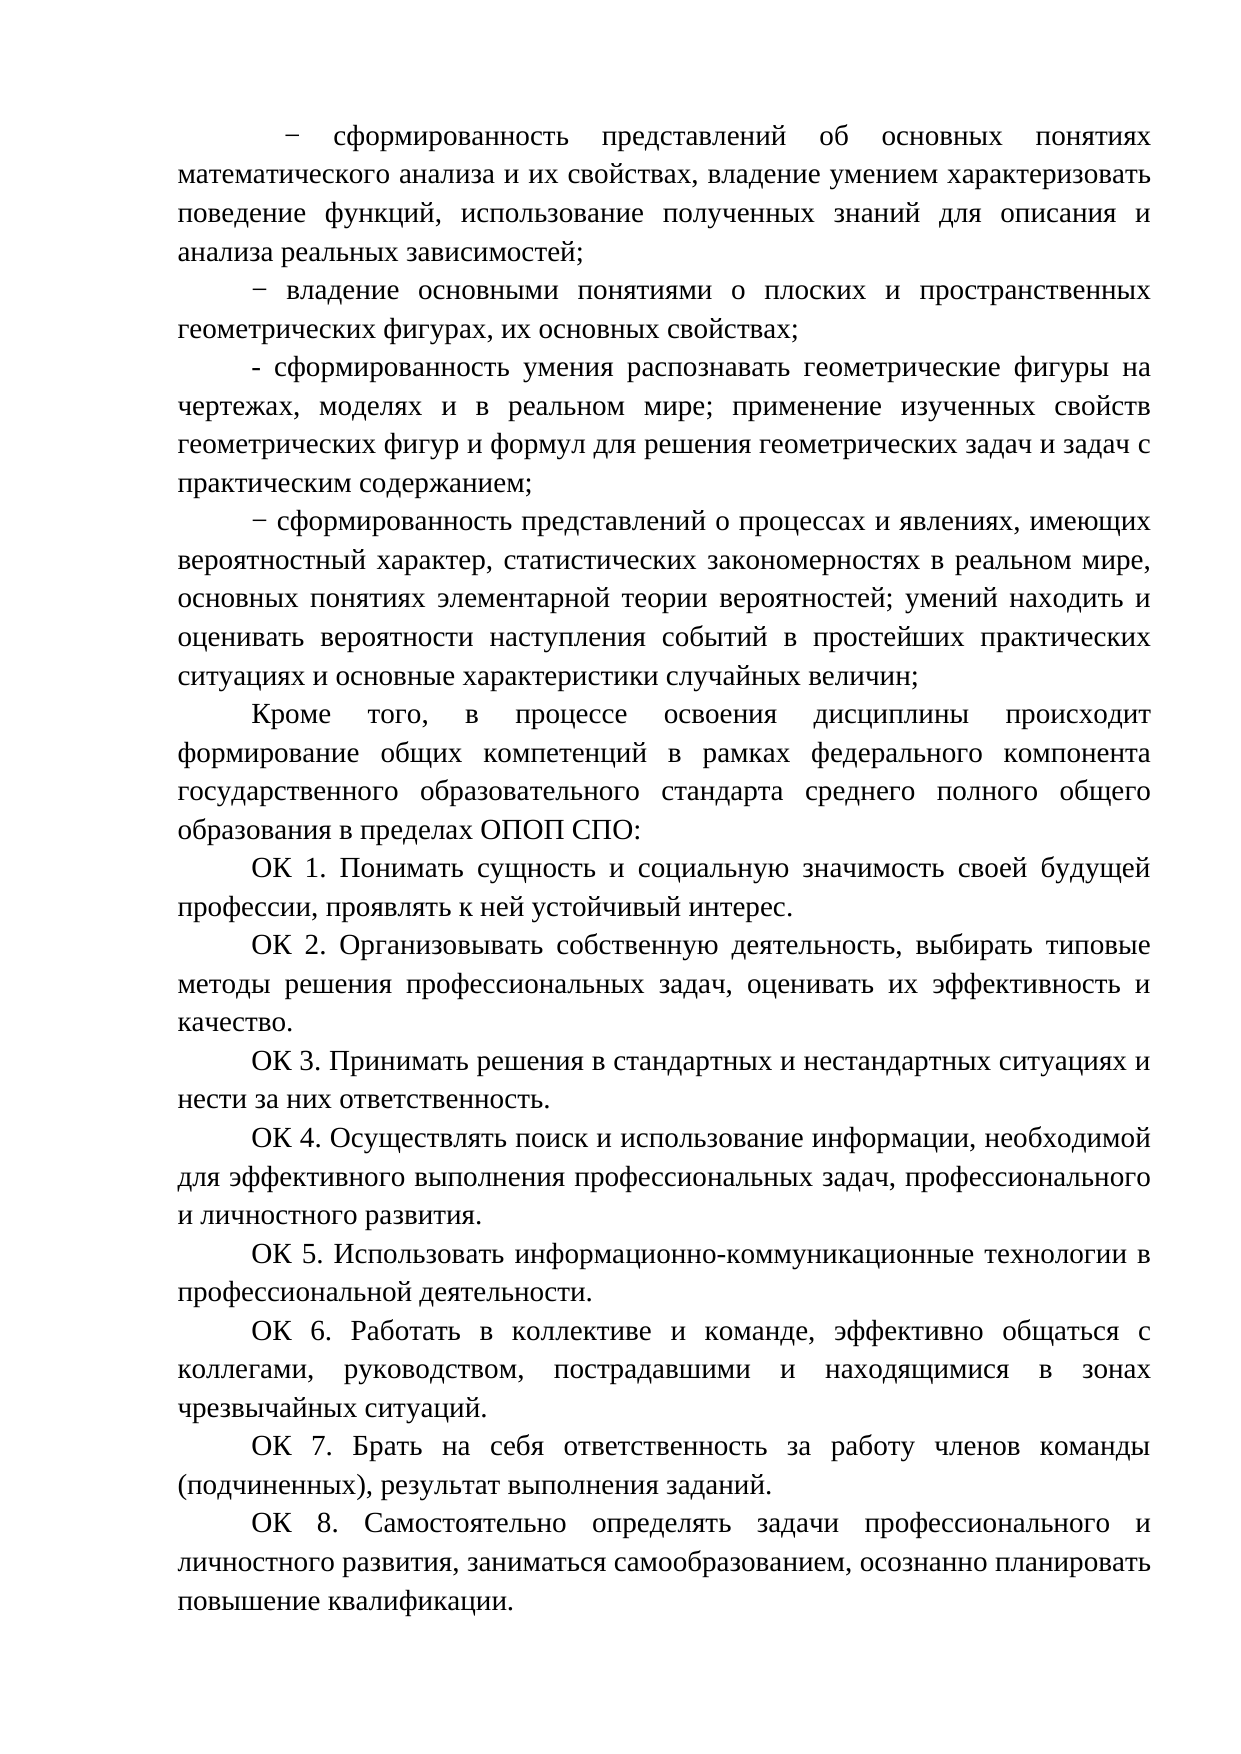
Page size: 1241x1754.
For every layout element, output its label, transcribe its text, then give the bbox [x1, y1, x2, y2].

text Кроме того, в процессе освоения дисциплины происходит формирование общих компетенций в рамках федерального компонента государственного образовательного стандарта среднего полного общего образования в пределах ОПОП СПО: [177, 696, 1152, 845]
text − сформированность представлений об основных понятиях математического анализа и их свойствах, владение умением характеризовать поведение функций, использование полученных знаний для описания и анализа реальных зависимостей; [177, 118, 1152, 267]
text ОК 1. Понимать сущность и социальную значимость своей будущей профессии, проявлять к ней устойчивый интерес. [177, 850, 1152, 922]
text ОК 3. Принимать решения в стандартных и нестандартных ситуациях и нести за них ответственность. [177, 1043, 1152, 1115]
text ОК 6. Работать в коллективе и команде, эффективно общаться с коллегами, руководством, пострадавшими и находящимися в зонах чрезвычайных ситуаций. [177, 1313, 1152, 1423]
text ОК 2. Организовывать собственную деятельность, выбирать типовые методы решения профессиональных задач, оценивать их эффективность и качество. [177, 927, 1152, 1038]
text − сформированность представлений о процессах и явлениях, имеющих вероятностный характер, статистических закономерностях в реальном мире, основных понятиях элементарной теории вероятностей; умений находить и оценивать вероятности наступления событий в простейших практических ситуациях и основные характеристики случайных величин; [177, 503, 1152, 691]
text ОК 7. Брать на себя ответственность за работу членов команды (подчиненных), результат выполнения заданий. [177, 1428, 1152, 1501]
text − владение основными понятиями о плоских и пространственных геометрических фигурах, их основных свойствах; [177, 272, 1152, 344]
text - сформированность умения распознавать геометрические фигуры на чертежах, моделях и в реальном мире; применение изученных свойств геометрических фигур и формул для решения геометрических задач и задач с практическим содержанием; [177, 349, 1152, 498]
text ОК 8. Самостоятельно определять задачи профессионального и личностного развития, заниматься самообразованием, осознанно планировать повышение квалификации. [177, 1506, 1152, 1616]
text ОК 4. Осуществлять поиск и использование информации, необходимой для эффективного выполнения профессиональных задач, профессионального и личностного развития. [177, 1120, 1152, 1231]
text ОК 5. Использовать информационно-коммуникационные технологии в профессиональной деятельности. [177, 1236, 1152, 1308]
